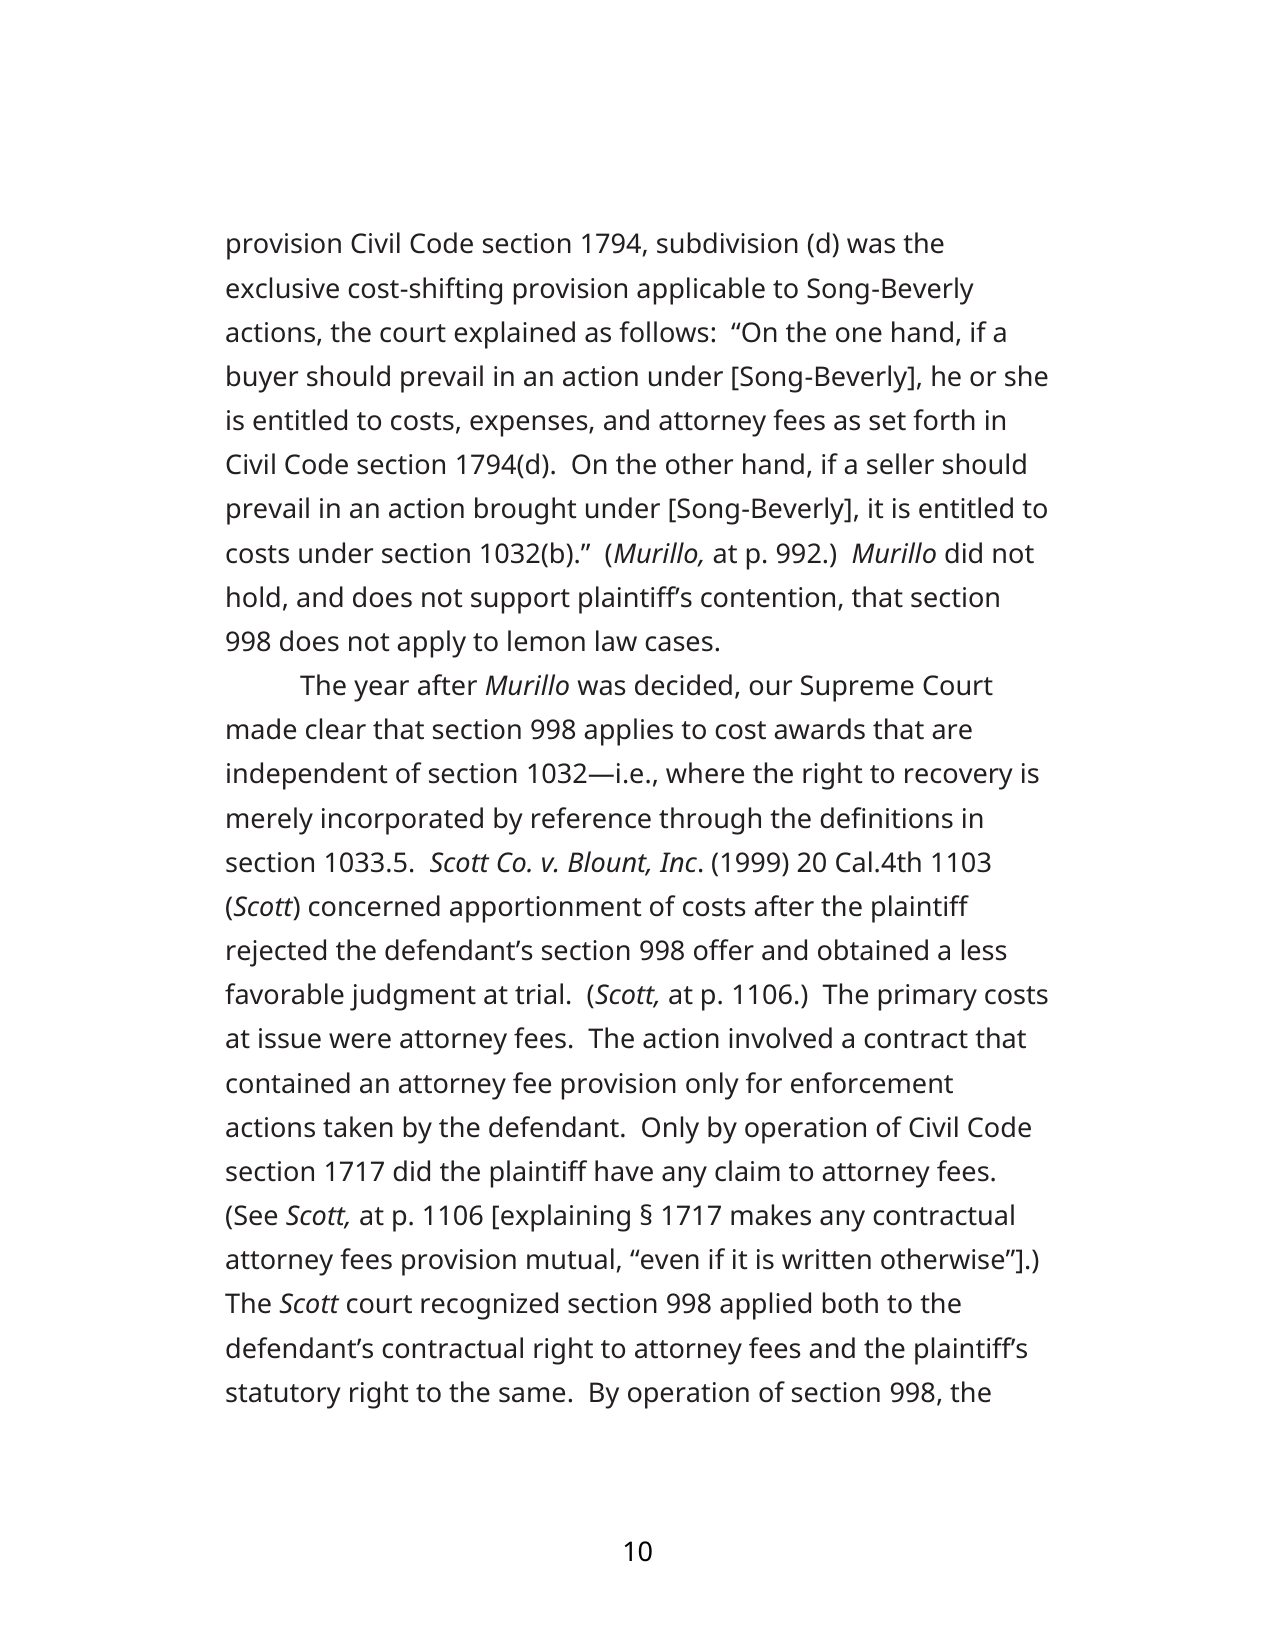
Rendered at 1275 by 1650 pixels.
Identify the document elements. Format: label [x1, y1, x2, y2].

text [225, 225, 1050, 659]
text [225, 667, 1050, 1410]
